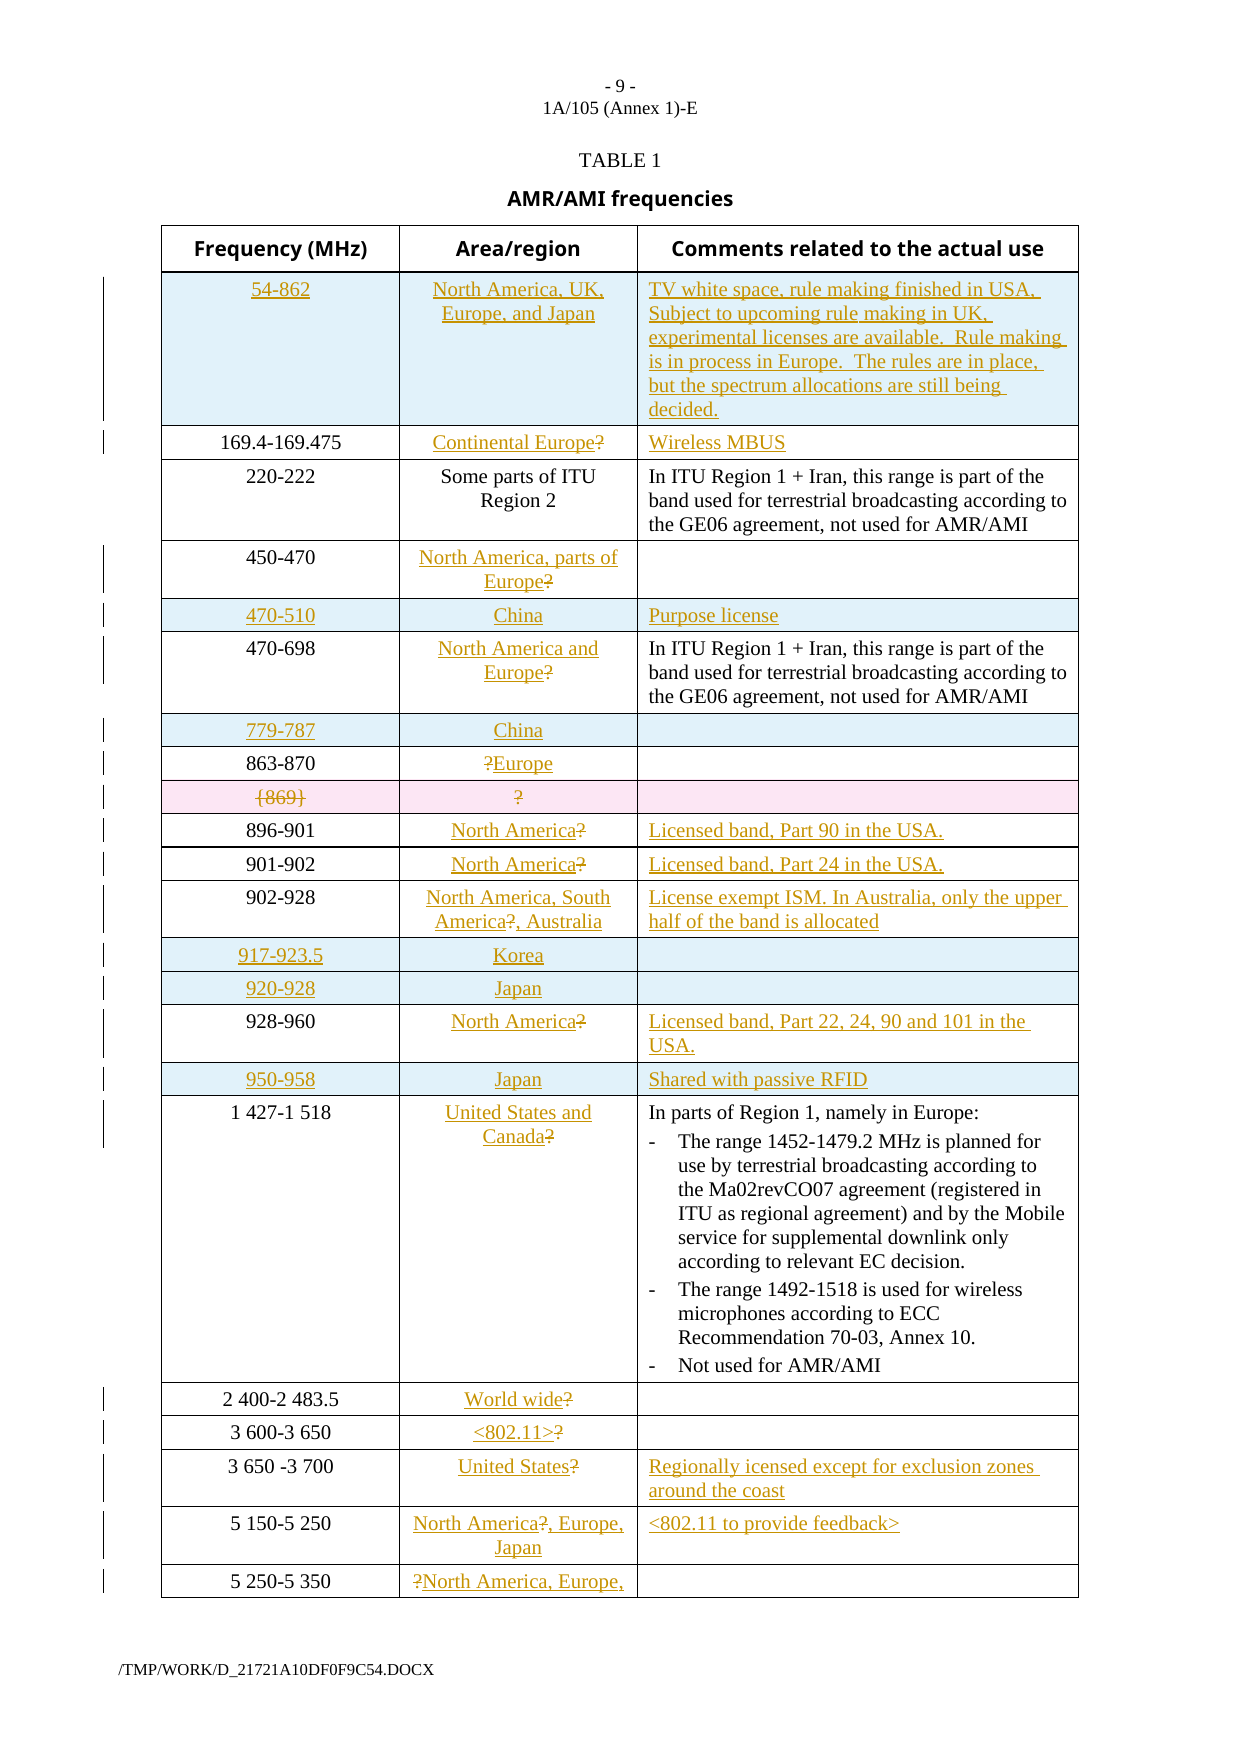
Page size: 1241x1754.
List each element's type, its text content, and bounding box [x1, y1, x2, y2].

table_cell [400, 1507, 637, 1563]
table_cell [400, 1416, 637, 1448]
table_cell [400, 814, 637, 846]
table_cell 5 150-5 250 [162, 1507, 399, 1563]
table_cell [400, 1383, 637, 1415]
table_cell [638, 848, 1078, 880]
table_cell [638, 1005, 1078, 1062]
table_cell Some parts of ITU Region 2 [400, 460, 637, 540]
title AMR/AMI frequencies [118, 184, 1122, 213]
table_cell 928-960 [162, 1005, 399, 1062]
table_cell [400, 1450, 637, 1506]
table_cell [638, 1416, 1078, 1448]
table_cell [638, 747, 1078, 779]
table_cell 1 427-1 518 [162, 1096, 399, 1382]
table_cell 3 650 -3 700 [162, 1450, 399, 1506]
table_cell 902-928 [162, 881, 399, 937]
table_cell [400, 632, 637, 713]
table_cell 470-698 [162, 632, 399, 713]
table_cell 220-222 [162, 460, 399, 540]
table_cell [638, 1565, 1078, 1597]
table_cell [638, 541, 1078, 598]
table_cell [638, 881, 1078, 937]
table_cell In ITU Region 1 + Iran, this range is part of the band used for terrestrial broadcasting according to the GE06 agreement, not used for AMR/AMI [638, 460, 1078, 540]
table_cell In ITU Region 1 + Iran, this range is part of the band used for terrestrial broadcasting according to the GE06 agreement, not used for AMR/AMI [638, 632, 1078, 713]
table_cell [638, 1450, 1078, 1506]
table_cell 5 250-5 350 [162, 1565, 399, 1597]
table_header Frequency (MHz) [162, 226, 399, 271]
table_cell [400, 1565, 637, 1597]
table_cell 901-902 [162, 848, 399, 880]
table_cell [400, 1005, 637, 1062]
table_cell 863-870 [162, 747, 399, 779]
table_cell 3 600-3 650 [162, 1416, 399, 1448]
table_cell [400, 541, 637, 598]
table_cell 169.4-169.475 [162, 426, 399, 458]
table_cell [400, 1096, 637, 1382]
table_cell [400, 881, 637, 937]
table_cell 2 400-2 483.5 [162, 1383, 399, 1415]
table_cell [638, 1507, 1078, 1563]
table_cell 896-901 [162, 814, 399, 846]
table_cell [638, 814, 1078, 846]
table_cell In parts of Region 1, namely in Europe: - The range 1452-1479.2 MHz is planned for use by terrestrial broadcasting according to the Ma02revCO07 agreement (registered in ITU as regional agreement) and by the Mobile service for supplemental downlink only according to relevant EC decision. - The range 1492-1518 is used for wireless microphones according to ECC Recommendation 70-03, Annex 10. - Not used for AMR/AMI [638, 1096, 1078, 1382]
table_cell [638, 1383, 1078, 1415]
table_header Comments related to the actual use [638, 226, 1078, 271]
table_cell [400, 747, 637, 779]
table_header Area/region [400, 226, 637, 271]
table_cell [638, 426, 1078, 458]
table_cell 450-470 [162, 541, 399, 598]
table_cell [400, 848, 637, 880]
text Table 1 [118, 148, 1122, 172]
table_cell [400, 426, 637, 458]
